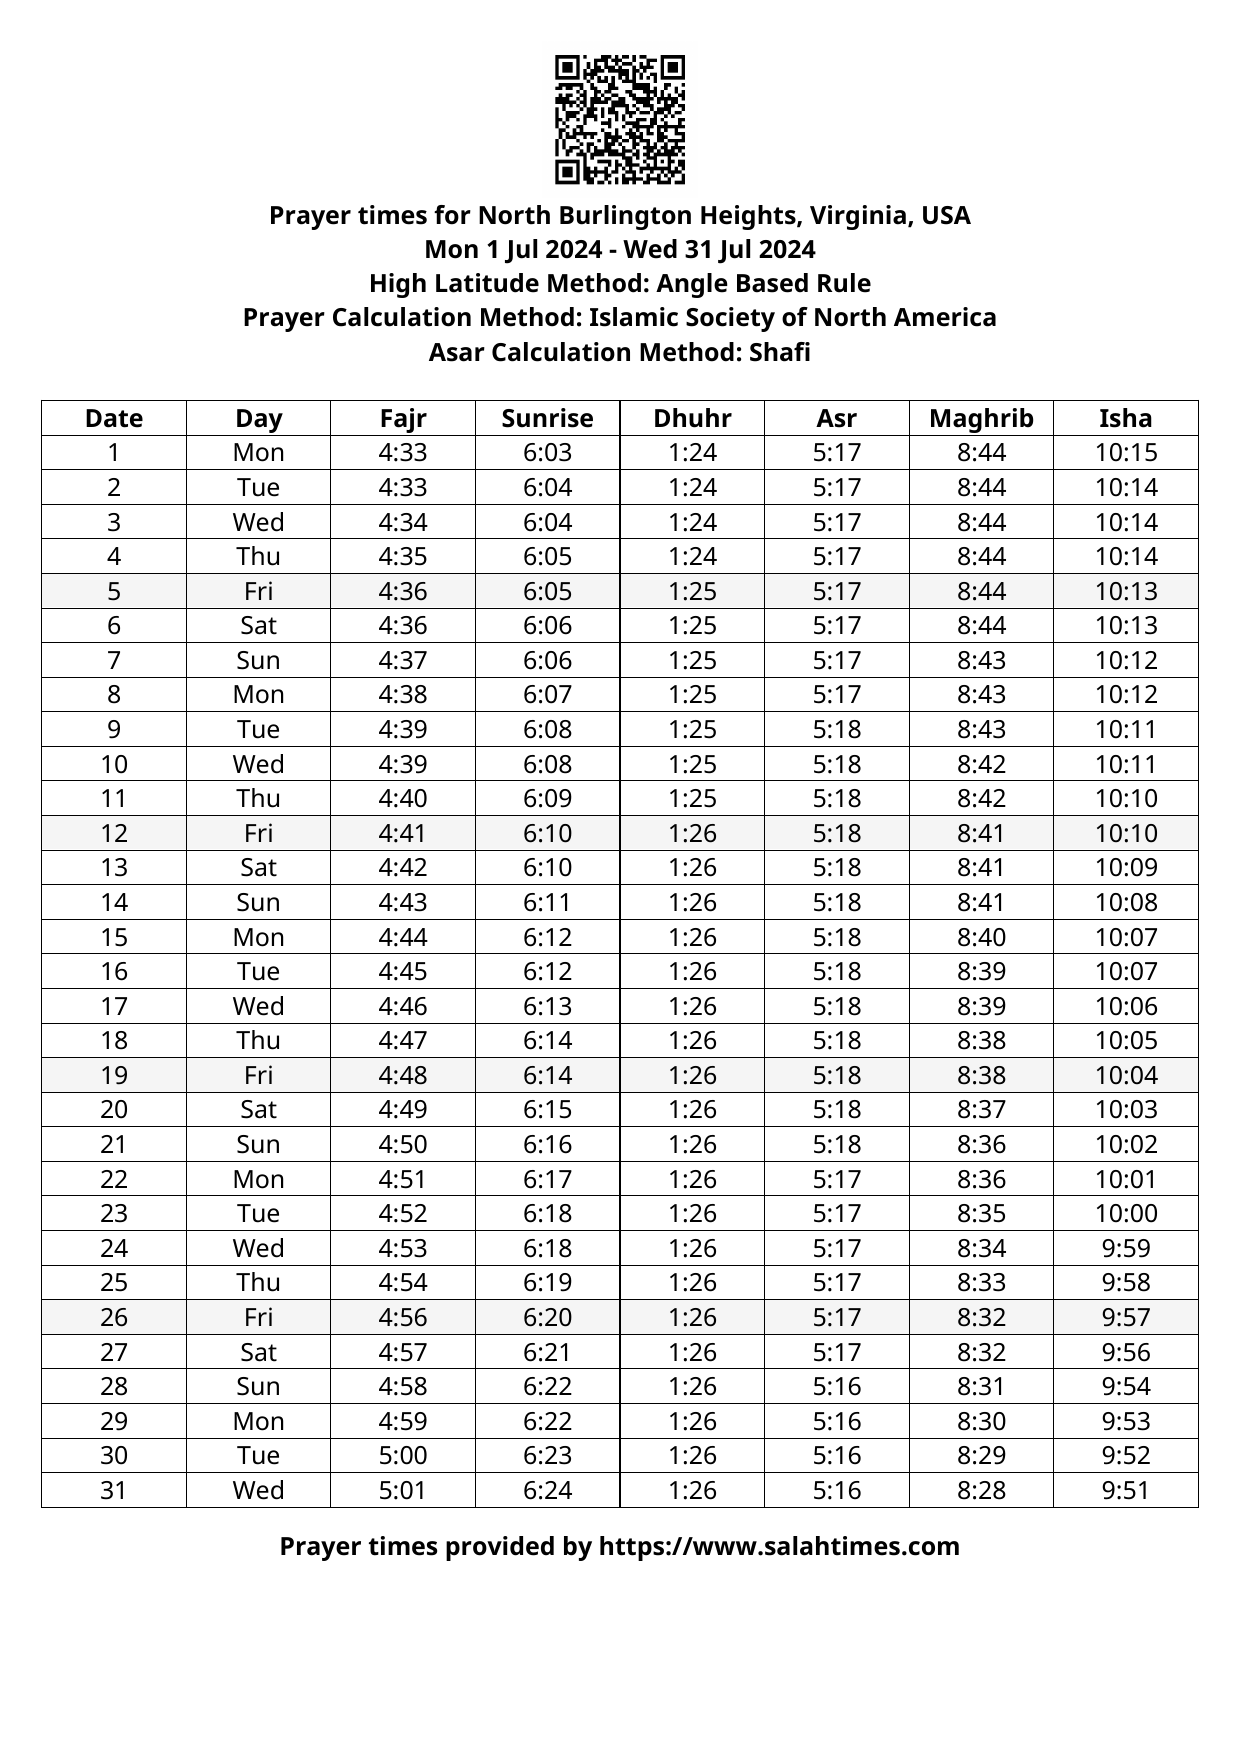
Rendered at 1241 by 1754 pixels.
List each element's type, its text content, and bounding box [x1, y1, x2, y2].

table_cell 13 [42, 851, 186, 884]
table_cell 25 [42, 1266, 186, 1299]
table_cell 5:18 [765, 781, 909, 815]
table_cell 4:59 [331, 1404, 475, 1437]
table_cell Fri [187, 816, 330, 849]
table_cell 4:37 [331, 643, 475, 677]
table_cell 5:18 [765, 954, 909, 988]
table_cell 6:17 [476, 1162, 619, 1195]
table_cell 4:33 [331, 470, 475, 504]
table_cell 7 [42, 643, 186, 677]
table_cell Tue [187, 1439, 330, 1472]
table_cell 5:17 [765, 609, 909, 642]
table_header Dhuhr [621, 401, 764, 434]
table_cell 9:58 [1054, 1266, 1198, 1299]
table_cell 4:48 [331, 1058, 475, 1092]
table_cell Wed [187, 747, 330, 780]
table_cell 9:56 [1054, 1335, 1198, 1368]
table_cell Wed [187, 505, 330, 538]
table_cell 5:18 [765, 747, 909, 780]
table_cell 8:44 [910, 436, 1053, 469]
table_cell 23 [42, 1196, 186, 1230]
table_cell Sat [187, 851, 330, 884]
table_cell 6:05 [476, 539, 619, 573]
table_cell 6:09 [476, 781, 619, 815]
table_cell 1:25 [621, 747, 764, 780]
table_cell 14 [42, 885, 186, 919]
table_cell Fri [187, 1058, 330, 1092]
table_cell 6:06 [476, 643, 619, 677]
table_cell Fri [187, 1300, 330, 1334]
table_cell Wed [187, 989, 330, 1022]
table_cell 8:38 [910, 1024, 1053, 1057]
table_cell 19 [42, 1058, 186, 1092]
table_cell 1 [42, 436, 186, 469]
table_cell 9:54 [1054, 1369, 1198, 1403]
table_cell 6:05 [476, 574, 619, 607]
table_cell 4:33 [331, 436, 475, 469]
table_cell Mon [187, 920, 330, 953]
table_cell Mon [187, 1404, 330, 1437]
table_cell 6:13 [476, 989, 619, 1022]
table_cell 5:17 [765, 1266, 909, 1299]
table_cell 10:13 [1054, 574, 1198, 607]
table_cell 4 [42, 539, 186, 573]
table_cell 1:25 [621, 712, 764, 746]
table_cell 1:24 [621, 470, 764, 504]
table_cell 5:18 [765, 816, 909, 849]
table_cell 12 [42, 816, 186, 849]
table_cell 4:40 [331, 781, 475, 815]
text Asar Calculation Method: Shafi [42, 334, 1198, 368]
table_cell 8:32 [910, 1335, 1053, 1368]
table_cell 4:36 [331, 609, 475, 642]
table_cell 4:39 [331, 747, 475, 780]
table_cell 5:17 [765, 505, 909, 538]
table_cell 1:24 [621, 505, 764, 538]
text Prayer times for North Burlington Heights, Virginia, USA [42, 198, 1198, 232]
table_cell 20 [42, 1093, 186, 1126]
table_cell 4:35 [331, 539, 475, 573]
table_cell Sat [187, 609, 330, 642]
table_cell 22 [42, 1162, 186, 1195]
table_cell 21 [42, 1127, 186, 1161]
table_cell 4:43 [331, 885, 475, 919]
table_cell 10:00 [1054, 1196, 1198, 1230]
text Mon 1 Jul 2024 - Wed 31 Jul 2024 [42, 232, 1198, 266]
table_cell 1:26 [621, 1335, 764, 1368]
table_cell 6:04 [476, 505, 619, 538]
table_cell 6:12 [476, 920, 619, 953]
table_header Day [187, 401, 330, 434]
table_cell 5:17 [765, 539, 909, 573]
table_cell 8 [42, 678, 186, 711]
table_cell 5:16 [765, 1473, 909, 1507]
table_cell Sun [187, 1369, 330, 1403]
table_cell 8:36 [910, 1127, 1053, 1161]
table_cell 6:04 [476, 470, 619, 504]
table_cell 9:57 [1054, 1300, 1198, 1334]
table_cell 1:26 [621, 1473, 764, 1507]
table_cell 6:12 [476, 954, 619, 988]
text High Latitude Method: Angle Based Rule [42, 266, 1198, 300]
table_cell 10:03 [1054, 1093, 1198, 1126]
table_cell 5:18 [765, 712, 909, 746]
table_cell Fri [187, 574, 330, 607]
table_cell 6:23 [476, 1439, 619, 1472]
table_cell 8:33 [910, 1266, 1053, 1299]
table_cell Thu [187, 1024, 330, 1057]
table_cell 1:26 [621, 1162, 764, 1195]
table_cell 4:46 [331, 989, 475, 1022]
table_cell 9:59 [1054, 1231, 1198, 1264]
table_cell 8:32 [910, 1300, 1053, 1334]
table_cell 8:31 [910, 1369, 1053, 1403]
table_cell 10:07 [1054, 954, 1198, 988]
table_cell 5:17 [765, 470, 909, 504]
table_cell 4:38 [331, 678, 475, 711]
table_cell 8:40 [910, 920, 1053, 953]
table_cell 5:18 [765, 885, 909, 919]
table_cell 5:17 [765, 1162, 909, 1195]
table_cell 5:17 [765, 678, 909, 711]
table_cell 5:18 [765, 1058, 909, 1092]
table_cell 4:58 [331, 1369, 475, 1403]
table_cell Sun [187, 885, 330, 919]
table_cell 8:43 [910, 712, 1053, 746]
table_cell 1:26 [621, 1093, 764, 1126]
table_cell 1:26 [621, 1439, 764, 1472]
table_cell 10:11 [1054, 712, 1198, 746]
table_cell 1:26 [621, 1369, 764, 1403]
table_cell 8:44 [910, 470, 1053, 504]
table_cell 5:17 [765, 1196, 909, 1230]
table_cell 1:25 [621, 574, 764, 607]
table_cell 6:15 [476, 1093, 619, 1126]
table_cell 8:30 [910, 1404, 1053, 1437]
table_cell 10:14 [1054, 505, 1198, 538]
picture [542, 41, 699, 198]
table_cell Thu [187, 781, 330, 815]
table_header Date [42, 401, 186, 434]
table_cell 6:22 [476, 1404, 619, 1437]
table_cell 2 [42, 470, 186, 504]
table_cell Sat [187, 1335, 330, 1368]
table_cell 8:41 [910, 851, 1053, 884]
table_cell 4:47 [331, 1024, 475, 1057]
table_cell 8:42 [910, 781, 1053, 815]
table_cell 10:12 [1054, 678, 1198, 711]
table_cell 1:26 [621, 1266, 764, 1299]
table_cell 10:10 [1054, 816, 1198, 849]
table_cell Mon [187, 436, 330, 469]
table_cell 6:22 [476, 1369, 619, 1403]
table_cell 5:17 [765, 1231, 909, 1264]
table_cell 17 [42, 989, 186, 1022]
table_cell 1:24 [621, 539, 764, 573]
table_cell 6:07 [476, 678, 619, 711]
table_cell 11 [42, 781, 186, 815]
table_cell 30 [42, 1439, 186, 1472]
table_cell Wed [187, 1473, 330, 1507]
table_cell 5:17 [765, 643, 909, 677]
table_cell 6:11 [476, 885, 619, 919]
table_cell Sun [187, 643, 330, 677]
table_cell Mon [187, 678, 330, 711]
table_cell 5:18 [765, 851, 909, 884]
table_cell 24 [42, 1231, 186, 1264]
table_cell 26 [42, 1300, 186, 1334]
table_cell 6:10 [476, 816, 619, 849]
table_cell 4:42 [331, 851, 475, 884]
table_cell 18 [42, 1024, 186, 1057]
table_cell 1:25 [621, 678, 764, 711]
table_cell 10:14 [1054, 539, 1198, 573]
table_cell 10 [42, 747, 186, 780]
table_header Isha [1054, 401, 1198, 434]
table_header Sunrise [476, 401, 619, 434]
table_cell 4:53 [331, 1231, 475, 1264]
table_cell 6:18 [476, 1196, 619, 1230]
table_cell 6:06 [476, 609, 619, 642]
table_cell 3 [42, 505, 186, 538]
table_cell 10:13 [1054, 609, 1198, 642]
table_cell 10:08 [1054, 885, 1198, 919]
table_cell 10:01 [1054, 1162, 1198, 1195]
table_cell 8:42 [910, 747, 1053, 780]
table_cell 6:20 [476, 1300, 619, 1334]
table_cell 5:17 [765, 436, 909, 469]
table_cell 29 [42, 1404, 186, 1437]
table_cell 10:02 [1054, 1127, 1198, 1161]
table_cell 31 [42, 1473, 186, 1507]
table_cell 10:06 [1054, 989, 1198, 1022]
table_cell 5:16 [765, 1369, 909, 1403]
table_cell 8:39 [910, 954, 1053, 988]
table_cell 8:38 [910, 1058, 1053, 1092]
table_cell 4:54 [331, 1266, 475, 1299]
table_cell 1:25 [621, 609, 764, 642]
table_header Asr [765, 401, 909, 434]
text Prayer Calculation Method: Islamic Society of North America [42, 300, 1198, 334]
table_cell 1:24 [621, 436, 764, 469]
table_cell 1:26 [621, 954, 764, 988]
table_cell 4:36 [331, 574, 475, 607]
table_cell 1:26 [621, 1058, 764, 1092]
table_cell 4:44 [331, 920, 475, 953]
table_cell 4:39 [331, 712, 475, 746]
table_cell 6:14 [476, 1058, 619, 1092]
table_cell Sun [187, 1127, 330, 1161]
table_cell 6:21 [476, 1335, 619, 1368]
table_cell 9 [42, 712, 186, 746]
table_cell 1:26 [621, 989, 764, 1022]
table_header Maghrib [910, 401, 1053, 434]
table_cell 8:29 [910, 1439, 1053, 1472]
table_cell 5:01 [331, 1473, 475, 1507]
table_cell Thu [187, 539, 330, 573]
table_cell 4:49 [331, 1093, 475, 1126]
table_header Fajr [331, 401, 475, 434]
table_cell 8:34 [910, 1231, 1053, 1264]
table_cell 10:07 [1054, 920, 1198, 953]
table_cell 6:19 [476, 1266, 619, 1299]
table_cell 10:05 [1054, 1024, 1198, 1057]
table_cell 8:28 [910, 1473, 1053, 1507]
table_cell 1:25 [621, 781, 764, 815]
table_cell 6:03 [476, 436, 619, 469]
table_cell 6:16 [476, 1127, 619, 1161]
table_cell 9:53 [1054, 1404, 1198, 1437]
table_cell 9:51 [1054, 1473, 1198, 1507]
table_cell 6:18 [476, 1231, 619, 1264]
table_cell 8:44 [910, 609, 1053, 642]
table_cell 1:26 [621, 1404, 764, 1437]
table_cell 8:37 [910, 1093, 1053, 1126]
table_cell 8:35 [910, 1196, 1053, 1230]
table_cell 4:51 [331, 1162, 475, 1195]
table_cell 6:08 [476, 747, 619, 780]
table_cell 15 [42, 920, 186, 953]
table_cell 6 [42, 609, 186, 642]
table_cell 1:26 [621, 885, 764, 919]
table_cell 5:18 [765, 1127, 909, 1161]
table_cell 1:26 [621, 1231, 764, 1264]
table_cell 10:14 [1054, 470, 1198, 504]
table_cell 5 [42, 574, 186, 607]
table_cell 4:34 [331, 505, 475, 538]
table_cell Wed [187, 1231, 330, 1264]
table_cell 27 [42, 1335, 186, 1368]
table_cell 8:44 [910, 505, 1053, 538]
table_cell Tue [187, 712, 330, 746]
table_cell 5:00 [331, 1439, 475, 1472]
table_cell 4:45 [331, 954, 475, 988]
table_cell 5:18 [765, 1024, 909, 1057]
table_cell 5:17 [765, 574, 909, 607]
table_cell 8:44 [910, 539, 1053, 573]
table_cell 1:26 [621, 816, 764, 849]
table_cell 10:04 [1054, 1058, 1198, 1092]
table_cell Tue [187, 954, 330, 988]
table_cell 5:17 [765, 1335, 909, 1368]
table_cell 4:41 [331, 816, 475, 849]
table_cell 4:57 [331, 1335, 475, 1368]
table_cell 10:09 [1054, 851, 1198, 884]
table_cell 4:56 [331, 1300, 475, 1334]
table_cell 8:43 [910, 678, 1053, 711]
table_cell 16 [42, 954, 186, 988]
table_cell 5:18 [765, 989, 909, 1022]
table_cell 10:10 [1054, 781, 1198, 815]
table_cell 1:26 [621, 1127, 764, 1161]
table_cell 5:18 [765, 920, 909, 953]
table_cell 1:26 [621, 920, 764, 953]
table_cell 5:17 [765, 1300, 909, 1334]
table_cell 5:16 [765, 1439, 909, 1472]
table_cell Sat [187, 1093, 330, 1126]
table_cell Tue [187, 1196, 330, 1230]
table_cell 8:41 [910, 885, 1053, 919]
table_cell 1:26 [621, 1196, 764, 1230]
table_cell 9:52 [1054, 1439, 1198, 1472]
table_cell 5:16 [765, 1404, 909, 1437]
table_cell 1:25 [621, 643, 764, 677]
table_cell 10:11 [1054, 747, 1198, 780]
table_cell 10:12 [1054, 643, 1198, 677]
table_cell 10:15 [1054, 436, 1198, 469]
table_cell 6:08 [476, 712, 619, 746]
table_cell Thu [187, 1266, 330, 1299]
table_cell 6:24 [476, 1473, 619, 1507]
table_cell 8:36 [910, 1162, 1053, 1195]
table_cell Mon [187, 1162, 330, 1195]
table_cell 8:44 [910, 574, 1053, 607]
table_cell 6:10 [476, 851, 619, 884]
table_cell 1:26 [621, 1024, 764, 1057]
table_cell 8:43 [910, 643, 1053, 677]
table_cell 8:39 [910, 989, 1053, 1022]
text Prayer times provided by https://www.salahtimes.com [42, 1528, 1198, 1563]
table_cell 4:50 [331, 1127, 475, 1161]
table_cell Tue [187, 470, 330, 504]
table_cell 1:26 [621, 851, 764, 884]
table_cell 1:26 [621, 1300, 764, 1334]
table_cell 28 [42, 1369, 186, 1403]
table_cell 5:18 [765, 1093, 909, 1126]
table_cell 6:14 [476, 1024, 619, 1057]
table_cell 8:41 [910, 816, 1053, 849]
table_cell 4:52 [331, 1196, 475, 1230]
